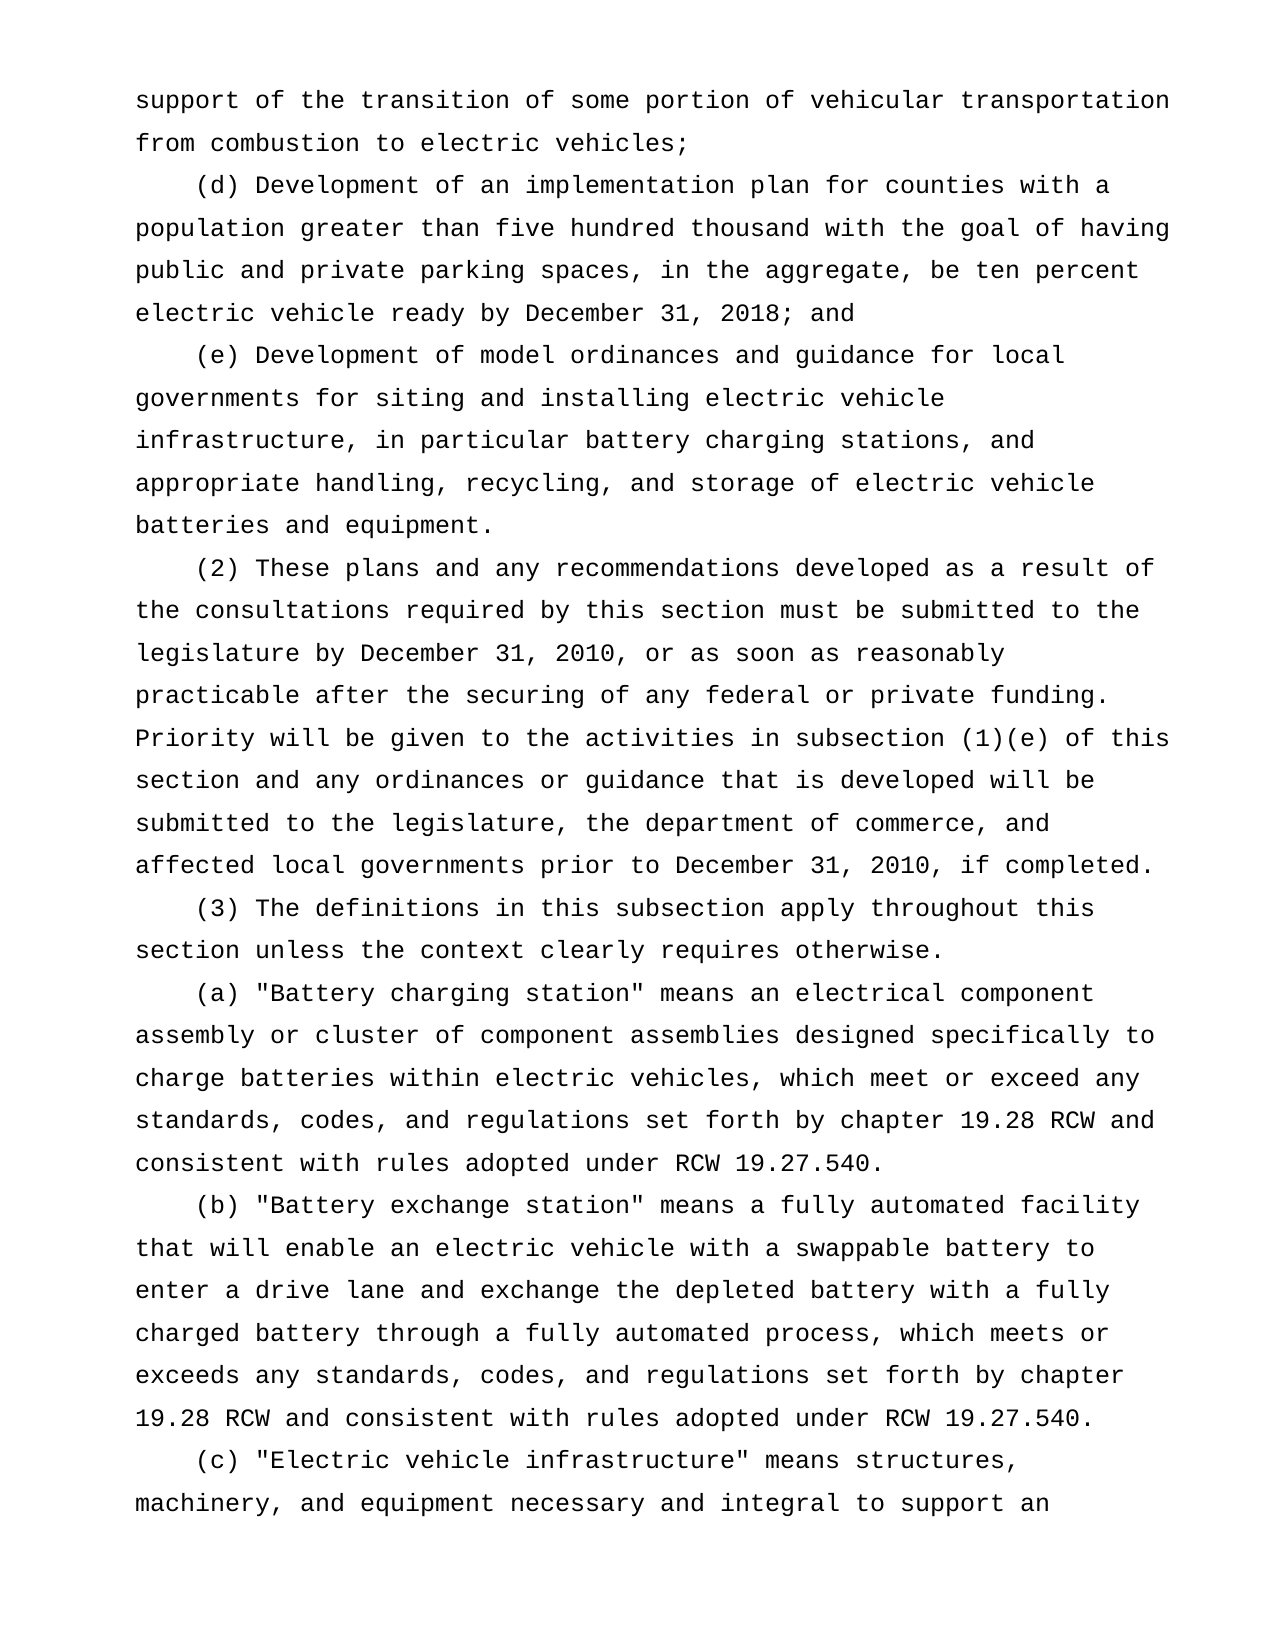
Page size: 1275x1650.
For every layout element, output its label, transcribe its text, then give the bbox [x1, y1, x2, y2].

text (e) Development of model ordinances and guidance for local governments for siting and installing electric vehicle infrastructure, in particular battery charging stations, and appropriate handling, recycling, and storage of electric vehicle batteries and equipment. [135, 330, 1170, 542]
text (2) These plans and any recommendations developed as a result of the consultations required by this section must be submitted to the legislature by December 31, 2010, or as soon as reasonably practicable after the securing of any federal or private funding. Priority will be given to the activities in subsection (1)(e) of this section and any ordinances or guidance that is developed will be submitted to the legislature, the department of commerce, and affected local governments prior to December 31, 2010, if completed. [135, 542, 1170, 882]
text (b) "Battery exchange station" means a fully automated facility that will enable an electric vehicle with a swappable battery to enter a drive lane and exchange the depleted battery with a fully charged battery through a fully automated process, which meets or exceeds any standards, codes, and regulations set forth by chapter 19.28 RCW and consistent with rules adopted under RCW 19.27.540. [135, 1180, 1170, 1435]
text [135, 75, 1170, 160]
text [135, 1435, 1170, 1520]
text (a) "Battery charging station" means an electrical component assembly or cluster of component assemblies designed specifically to charge batteries within electric vehicles, which meet or exceed any standards, codes, and regulations set forth by chapter 19.28 RCW and consistent with rules adopted under RCW 19.27.540. [135, 967, 1170, 1180]
text (d) Development of an implementation plan for counties with a population greater than five hundred thousand with the goal of having public and private parking spaces, in the aggregate, be ten percent electric vehicle ready by December 31, 2018; and [135, 160, 1170, 330]
text (3) The definitions in this subsection apply throughout this section unless the context clearly requires otherwise. [135, 882, 1170, 967]
